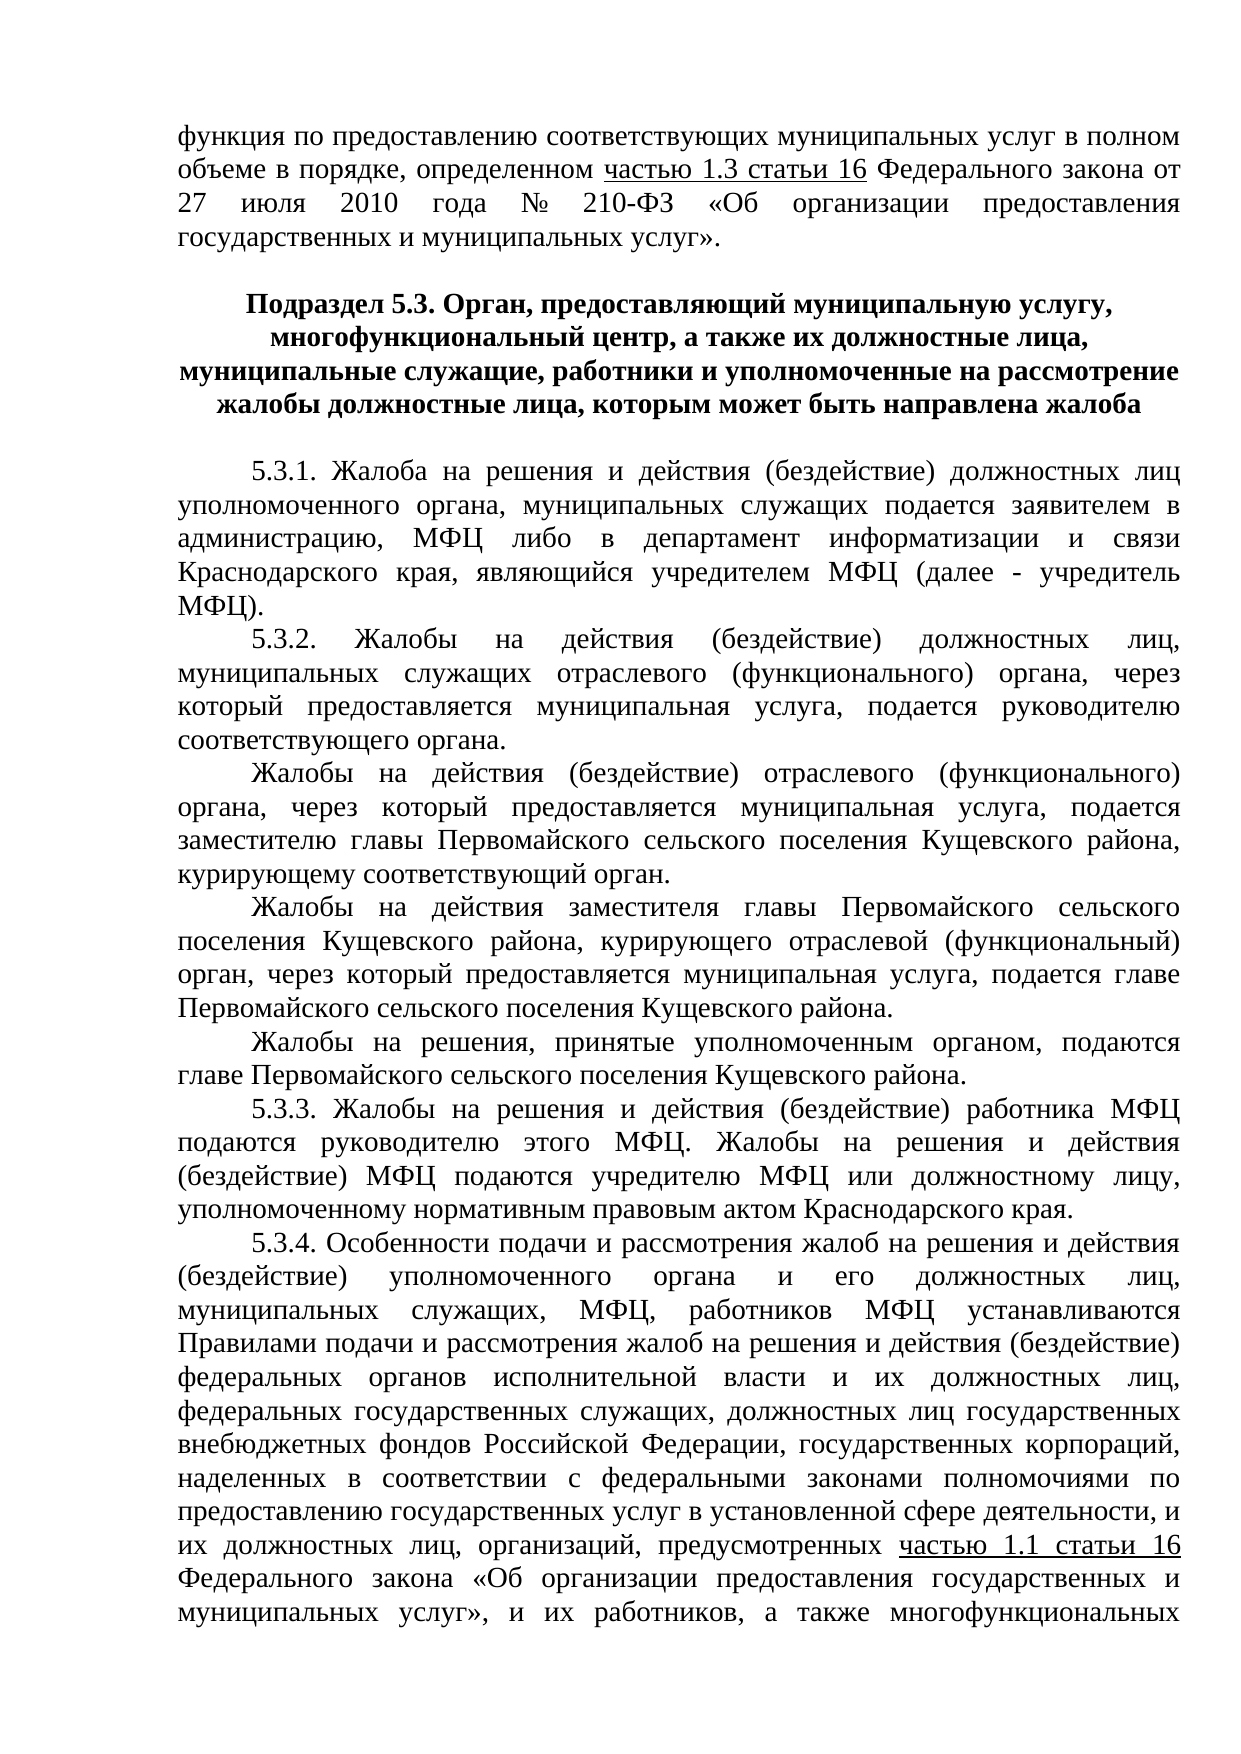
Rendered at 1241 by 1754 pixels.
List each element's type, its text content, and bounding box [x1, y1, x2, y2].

text Жалобы на решения, принятые уполномоченным органом, подаются главе Первомайского сельского поселения Кущевского района. [177, 1024, 1181, 1091]
text 5.3.3. Жалобы на решения и действия (бездействие) работника МФЦ подаются руководителю этого МФЦ. Жалобы на решения и действия (бездействие) МФЦ подаются учредителю МФЦ или должностному лицу, уполномоченному нормативным правовым актом Краснодарского края. [177, 1091, 1181, 1225]
text Жалобы на действия (бездействие) отраслевого (функционального) органа, через который предоставляется муниципальная услуга, подается заместителю главы Первомайского сельского поселения Кущевского района, курирующему соответствующий орган. [177, 755, 1181, 889]
text многофункциональный центр, а также их должностные лица, [177, 319, 1181, 353]
text муниципальные служащие, работники и уполномоченные на рассмотрение жалобы должностные лица, которым может быть направлена жалоба [177, 353, 1181, 420]
text Жалобы на действия заместителя главы Первомайского сельского поселения Кущевского района, курирующего отраслевой (функциональный) орган, через который предоставляется муниципальная услуга, подается главе Первомайского сельского поселения Кущевского района. [177, 889, 1181, 1024]
text Подраздел 5.3. Орган, предоставляющий муниципальную услугу, [177, 286, 1181, 319]
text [177, 118, 1181, 252]
text 5.3.2. Жалобы на действия (бездействие) должностных лиц, муниципальных служащих отраслевого (функционального) органа, через который предоставляется муниципальная услуга, подается руководителю соответствующего органа. [177, 621, 1181, 755]
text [177, 1225, 1181, 1627]
text 5.3.1. Жалоба на решения и действия (бездействие) должностных лиц уполномоченного органа, муниципальных служащих подается заявителем в администрацию, МФЦ либо в департамент информатизации и связи Краснодарского края, являющийся учредителем МФЦ (далее - учредитель МФЦ). [177, 453, 1181, 621]
